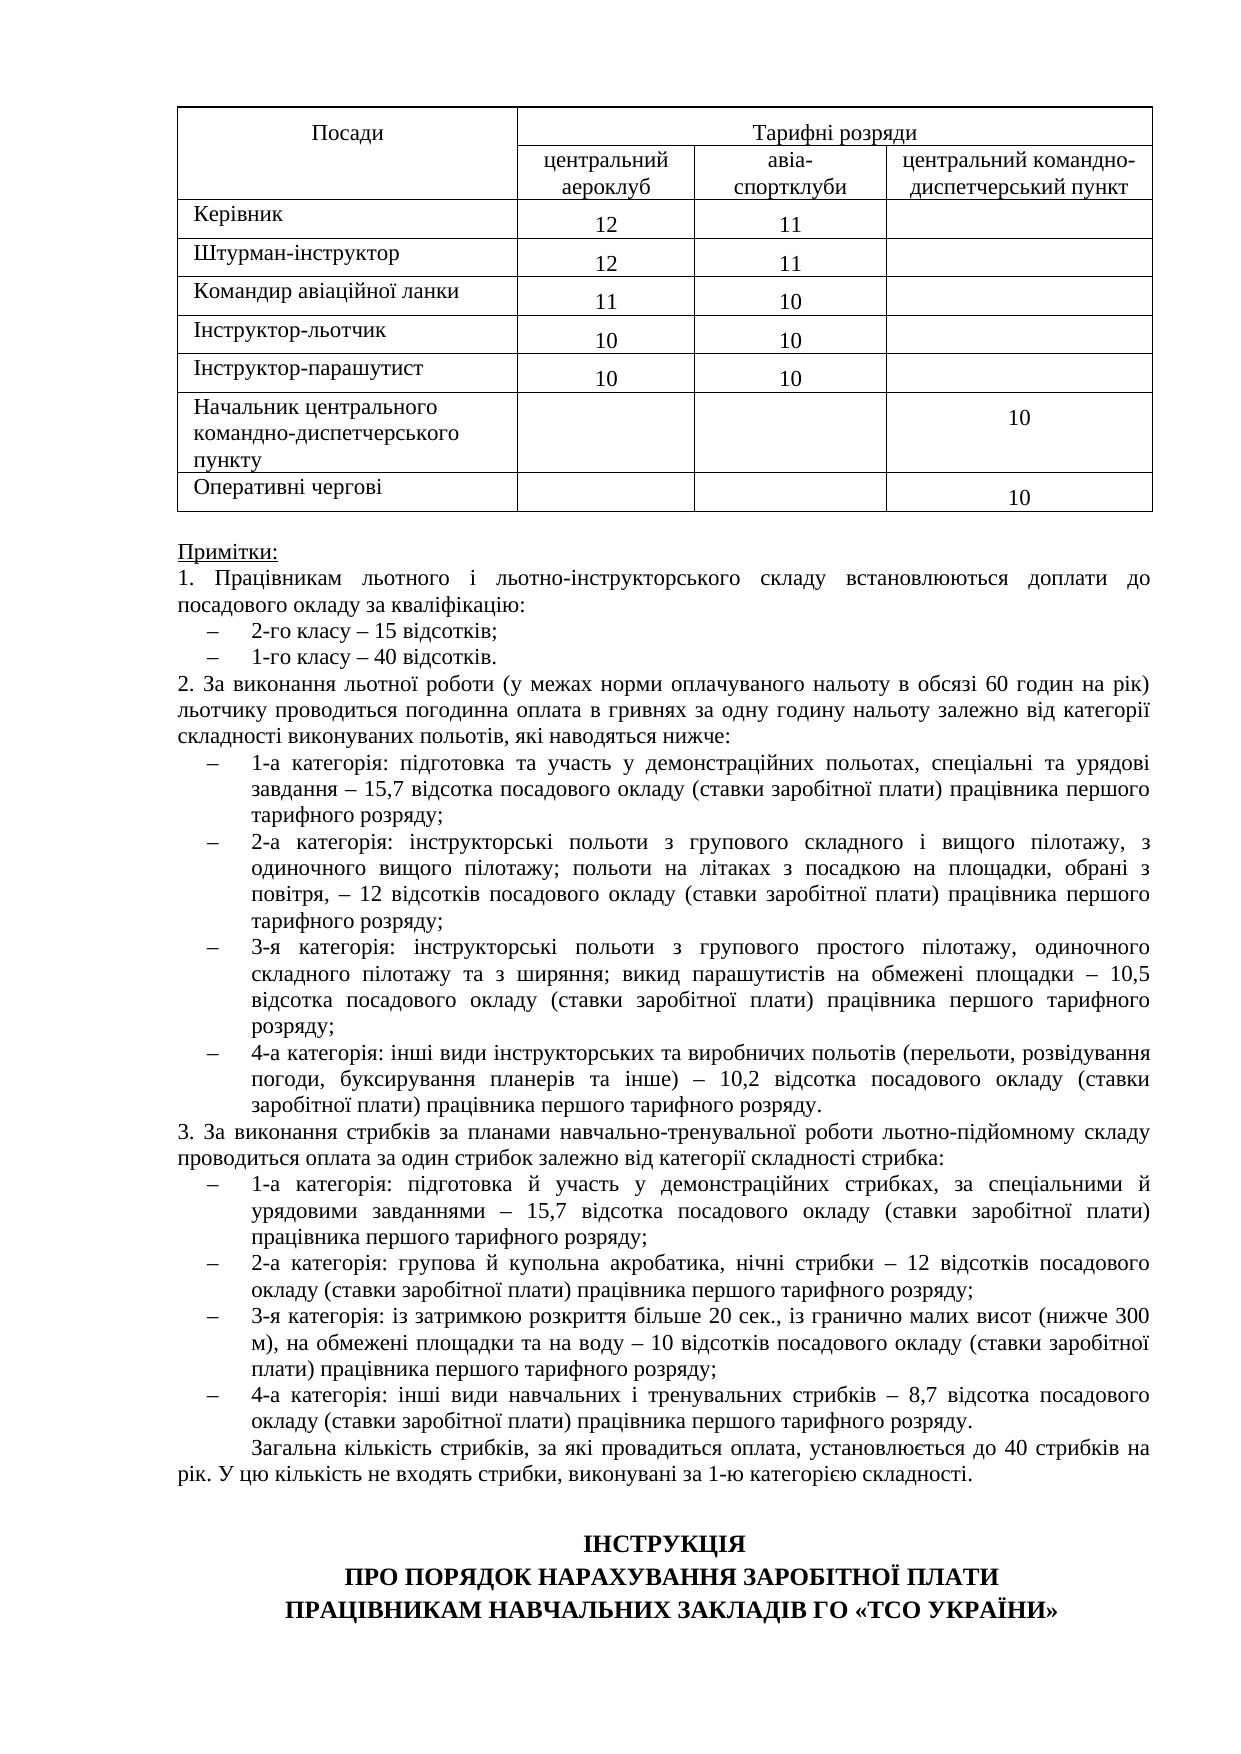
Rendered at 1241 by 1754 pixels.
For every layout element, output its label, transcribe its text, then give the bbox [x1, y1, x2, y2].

table_cell [695, 393, 886, 472]
list 2-а категорія: групова й купольна акробатика, нічні стрибки – 12 відсотків посадового окладу (ставки заробітної плати) працівника першого тарифного розряду; [207, 1249, 1152, 1302]
table_cell Штурман-інструктор [178, 239, 517, 276]
table_cell 11 [518, 277, 694, 315]
table_cell [887, 354, 1152, 392]
table_header Посади [178, 108, 517, 199]
table_cell 10 [518, 354, 694, 392]
list 1-го класу – 40 відсотків. [207, 643, 1152, 670]
table_cell [887, 239, 1152, 276]
list 2-а категорія: інструкторські польоти з групового складного і вищого пілотажу, з одиночного вищого пілотажу; польоти на літаках з посадкою на площадки, обрані з повітря, – 12 відсотків посадового окладу (ставки заробітної плати) працівника першого тарифного розряду; [207, 828, 1152, 933]
table_cell [695, 473, 886, 511]
text ПРО ПОРЯДОК НАРАХУВАННЯ ЗАРОБІТНОЇ ПЛАТИ [192, 1562, 1152, 1591]
table_cell 12 [518, 239, 694, 276]
table_cell 11 [695, 200, 886, 238]
table_cell [518, 473, 694, 511]
table_cell Інструктор-парашутист [178, 354, 517, 392]
list 1-а категорія: підготовка та участь у демонстраційних польотах, спеціальні та урядові завдання – 15,7 відсотка посадового окладу (ставки заробітної плати) працівника першого тарифного розряду; [207, 749, 1152, 828]
text 3. За виконання стрибків за планами навчально-тренувальної роботи льотно-підйомному складу проводиться оплата за один стрибок залежно від категорії складності стрибка: [177, 1118, 1152, 1170]
list 1-а категорія: підготовка й участь у демонстраційних стрибках, за спеціальними й урядовими завданнями – 15,7 відсотка посадового окладу (ставки заробітної плати) працівника першого тарифного розряду; [207, 1170, 1152, 1249]
table_cell Керівник [178, 200, 517, 238]
table_cell Начальник центрального командно-диспетчерського пункту [178, 393, 517, 472]
table_cell 10 [887, 393, 1152, 472]
text Примітки: [177, 538, 1152, 564]
list 3-я категорія: інструкторські польоти з групового простого пілотажу, одиночного складного пілотажу та з ширяння; викид парашутистів на обмежені площадки – 10,5 відсотка посадового окладу (ставки заробітної плати) працівника першого тарифного розряду; [207, 933, 1152, 1039]
table_cell 10 [887, 473, 1152, 511]
table_cell авіа- спортклуби [695, 146, 886, 199]
table_cell центральний аероклуб [518, 146, 694, 199]
text ІНСТРУКЦІЯ [177, 1529, 1152, 1558]
table_cell 10 [695, 316, 886, 353]
table_cell [518, 393, 694, 472]
list 4-а категорія: інші види інструкторських та виробничих польотів (перельоти, розвідування погоди, буксирування планерів та інше) – 10,2 відсотка посадового окладу (ставки заробітної плати) працівника першого тарифного розряду. [207, 1039, 1152, 1118]
table_cell [887, 277, 1152, 315]
table_cell 11 [695, 239, 886, 276]
table_cell центральний командно- диспетчерський пункт [887, 146, 1152, 199]
table_header Тарифні розряди [518, 108, 1152, 145]
table_cell [887, 200, 1152, 238]
table_cell 10 [518, 316, 694, 353]
text 2. За виконання льотної роботи (у межах норми оплачуваного нальоту в обсязі 60 годин на рік) льотчику проводиться погодинна оплата в гривнях за одну годину нальоту залежно від категорії складності виконуваних польотів, які наводяться нижче: [177, 670, 1152, 749]
table_cell Інструктор-льотчик [178, 316, 517, 353]
list 2-го класу – 15 відсотків; [207, 617, 1152, 643]
table_cell 12 [518, 200, 694, 238]
table_cell 10 [695, 277, 886, 315]
table_cell [887, 316, 1152, 353]
text ПРАЦІВНИКАМ НАВЧАЛЬНИХ ЗАКЛАДІВ ГО «ТСО УКРАЇНИ» [192, 1595, 1152, 1624]
table_cell Командир авіаційної ланки [178, 277, 517, 315]
table_cell 10 [695, 354, 886, 392]
list 4-а категорія: інші види навчальних і тренувальних стрибків – 8,7 відсотка посадового окладу (ставки заробітної плати) працівника першого тарифного розряду. [207, 1381, 1152, 1434]
text Загальна кількість стрибків, за які провадиться оплата, установлюється до 40 стрибків на рік. У цю кількість не входять стрибки, виконувані за 1-ю категорією складності. [177, 1434, 1152, 1487]
list 3-я категорія: із затримкою розкриття більше 20 сек., із гранично малих висот (нижче 300 м), на обмежені площадки та на воду – 10 відсотків посадового окладу (ставки заробітної плати) працівника першого тарифного розряду; [207, 1302, 1152, 1381]
text 1. Працівникам льотного і льотно-інструкторського складу встановлюються доплати до посадового окладу за кваліфікацію: [177, 564, 1152, 617]
table_cell Оперативні чергові [178, 473, 517, 511]
